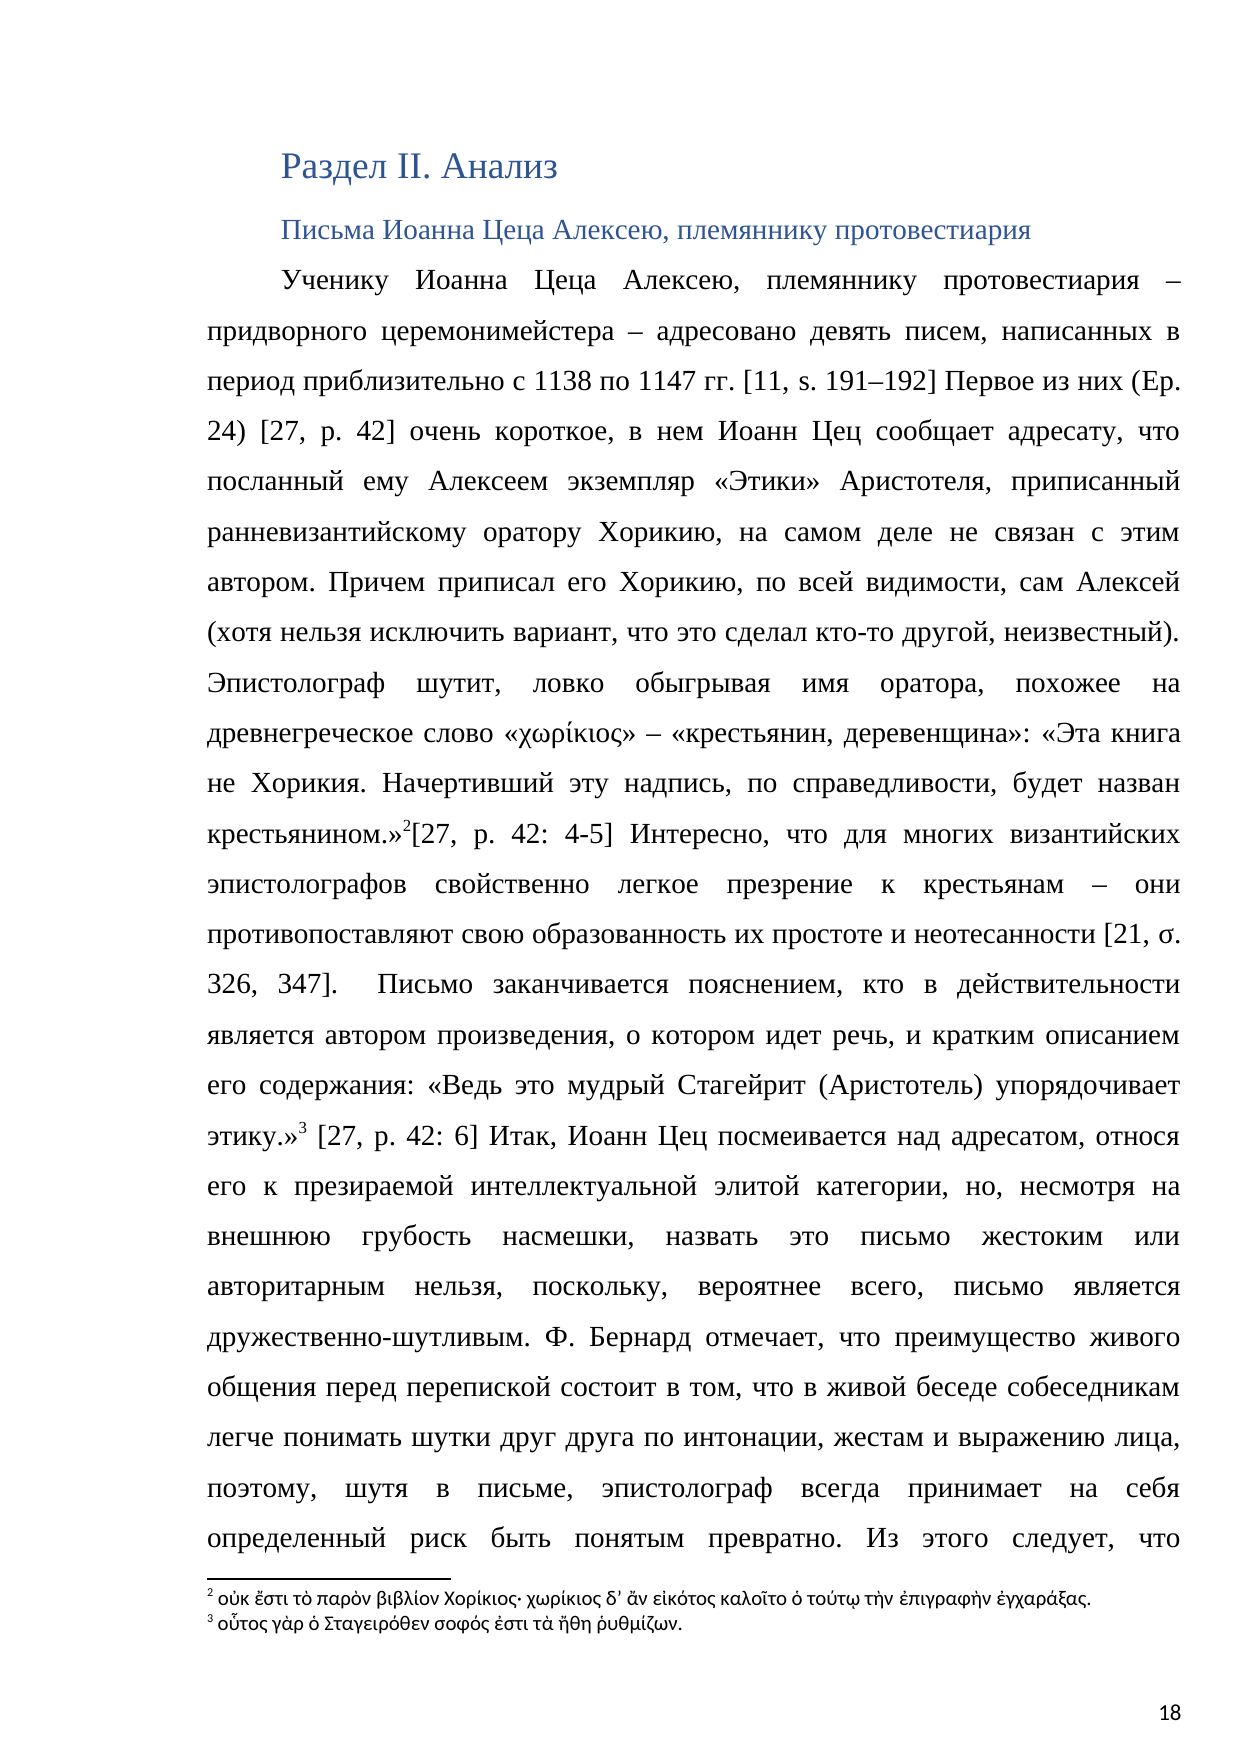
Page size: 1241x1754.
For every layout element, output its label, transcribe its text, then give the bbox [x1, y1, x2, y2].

subtitle Раздел II. Анализ [207, 143, 1181, 186]
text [207, 262, 1181, 1554]
subtitle Письма Иоанна Цеца Алексею, племяннику протовестиария [207, 212, 1181, 246]
